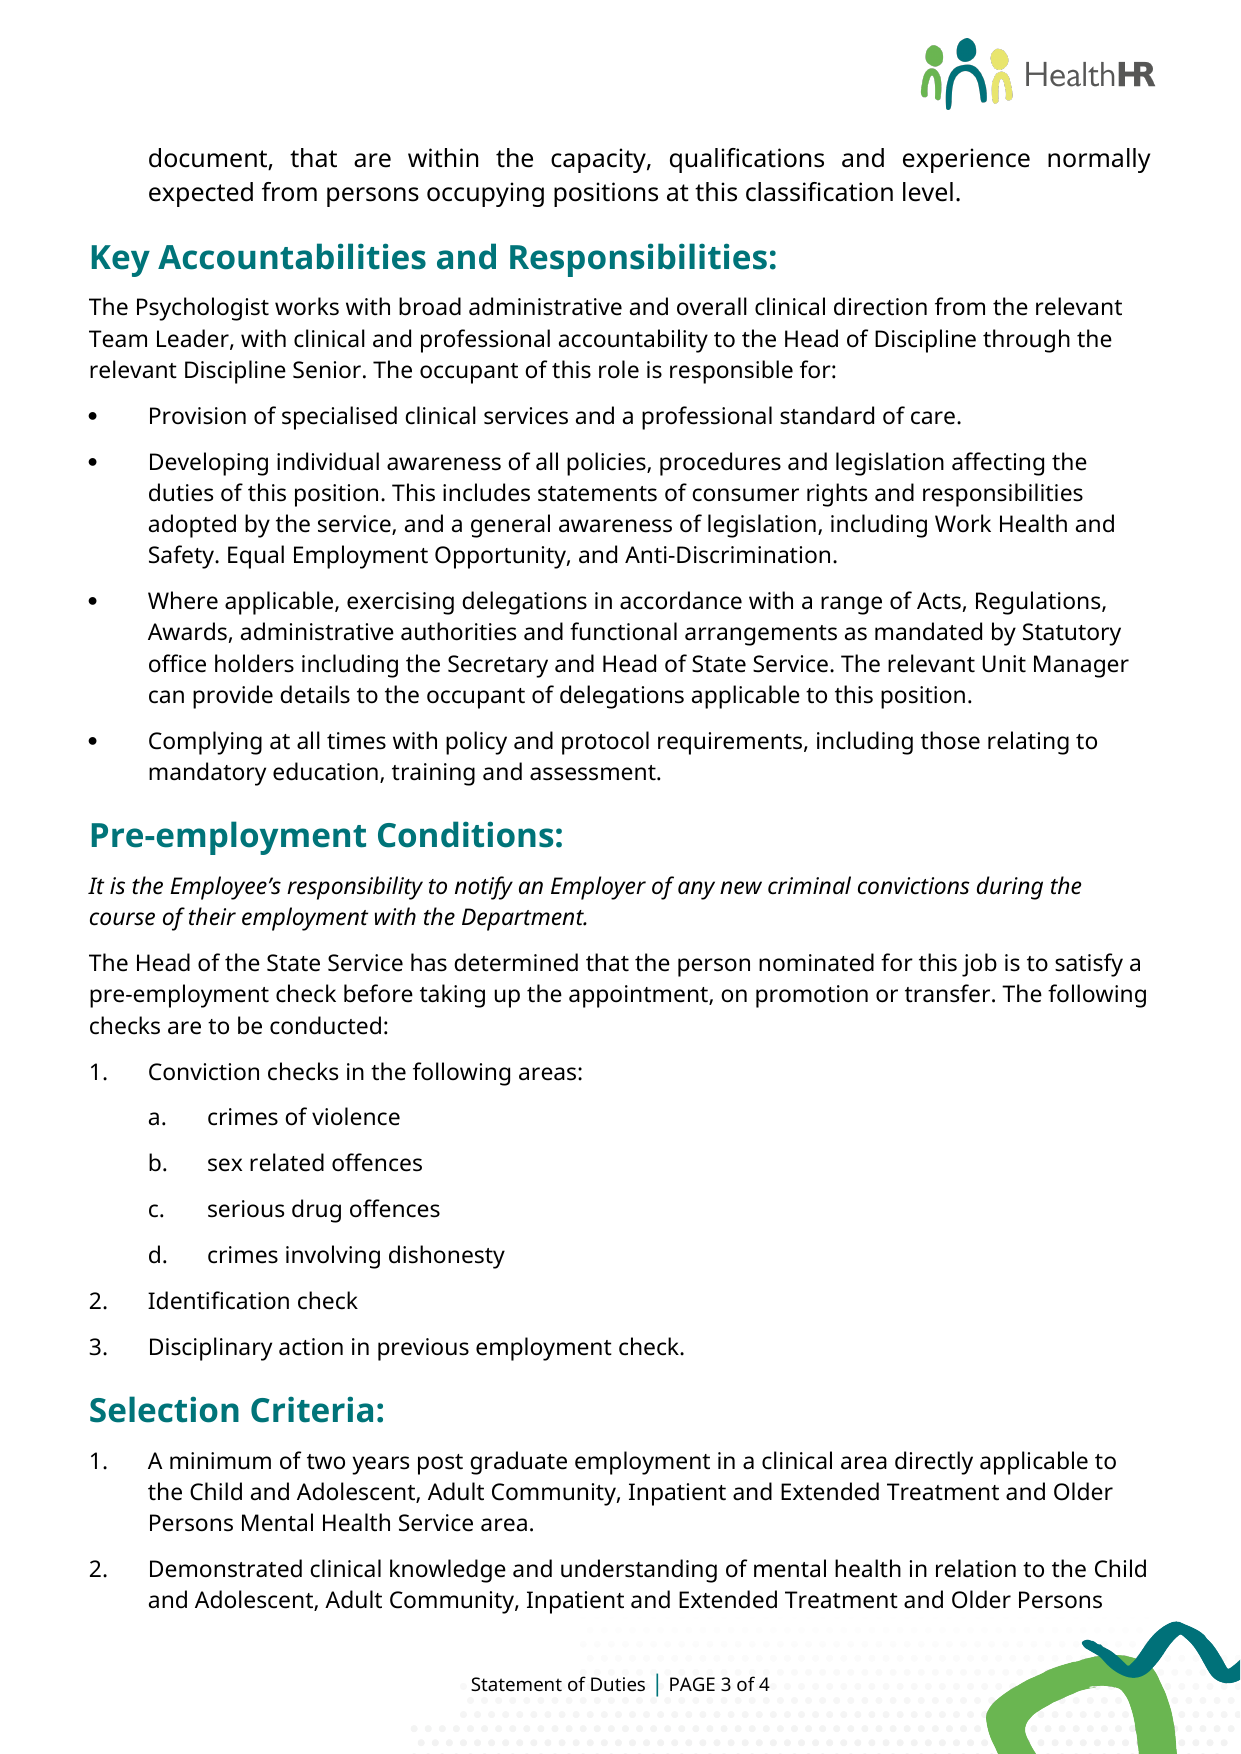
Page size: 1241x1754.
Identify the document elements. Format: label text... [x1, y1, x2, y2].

list serious drug offences [148, 1193, 1152, 1224]
picture [920, 38, 1156, 110]
list A minimum of two years post graduate employment in a clinical area directly applicable to the Child and Adolescent, Adult Community, Inpatient and Extended Treatment and Older Persons Mental Health Service area. [89, 1445, 1152, 1538]
list Identification check [89, 1285, 1152, 1316]
list Complying at all times with policy and protocol requirements, including those relating to mandatory education, training and assessment. [89, 725, 1152, 787]
list sex related offences [148, 1147, 1152, 1178]
list Disciplinary action in previous employment check. [89, 1331, 1152, 1362]
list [89, 140, 1152, 208]
text The Head of the State Service has determined that the person nominated for this job is to satisfy a pre-employment check before taking up the appointment, on promotion or transfer. The following checks are to be conducted: [89, 947, 1152, 1041]
text The Psychologist works with broad administrative and overall clinical direction from the relevant Team Leader, with clinical and professional accountability to the Head of Discipline through the relevant Discipline Senior. The occupant of this role is responsible for: [89, 291, 1152, 385]
subtitle Selection Criteria: [89, 1387, 1152, 1432]
list Developing individual awareness of all policies, procedures and legislation affecting the duties of this position. This includes statements of consumer rights and responsibilities adopted by the service, and a general awareness of legislation, including Work Health and Safety. Equal Employment Opportunity, and Anti-Discrimination. [89, 446, 1152, 571]
list Provision of specialised clinical services and a professional standard of care. [89, 400, 1152, 431]
subtitle Key Accountabilities and Responsibilities: [89, 233, 1152, 279]
list Conviction checks in the following areas: [89, 1056, 1152, 1087]
list Where applicable, exercising delegations in accordance with a range of Acts, Regulations, Awards, administrative authorities and functional arrangements as mandated by Statutory office holders including the Secretary and Head of State Service. The relevant Unit Manager can provide details to the occupant of delegations applicable to this position. [89, 585, 1152, 710]
list crimes of violence [148, 1101, 1152, 1133]
picture [30, 1580, 1241, 1754]
text It is the Employee’s responsibility to notify an Employer of any new criminal convictions during the course of their employment with the Department. [89, 870, 1152, 933]
list crimes involving dishonesty [148, 1239, 1152, 1270]
subtitle Pre-employment Conditions: [89, 812, 1152, 858]
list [89, 1553, 1152, 1616]
